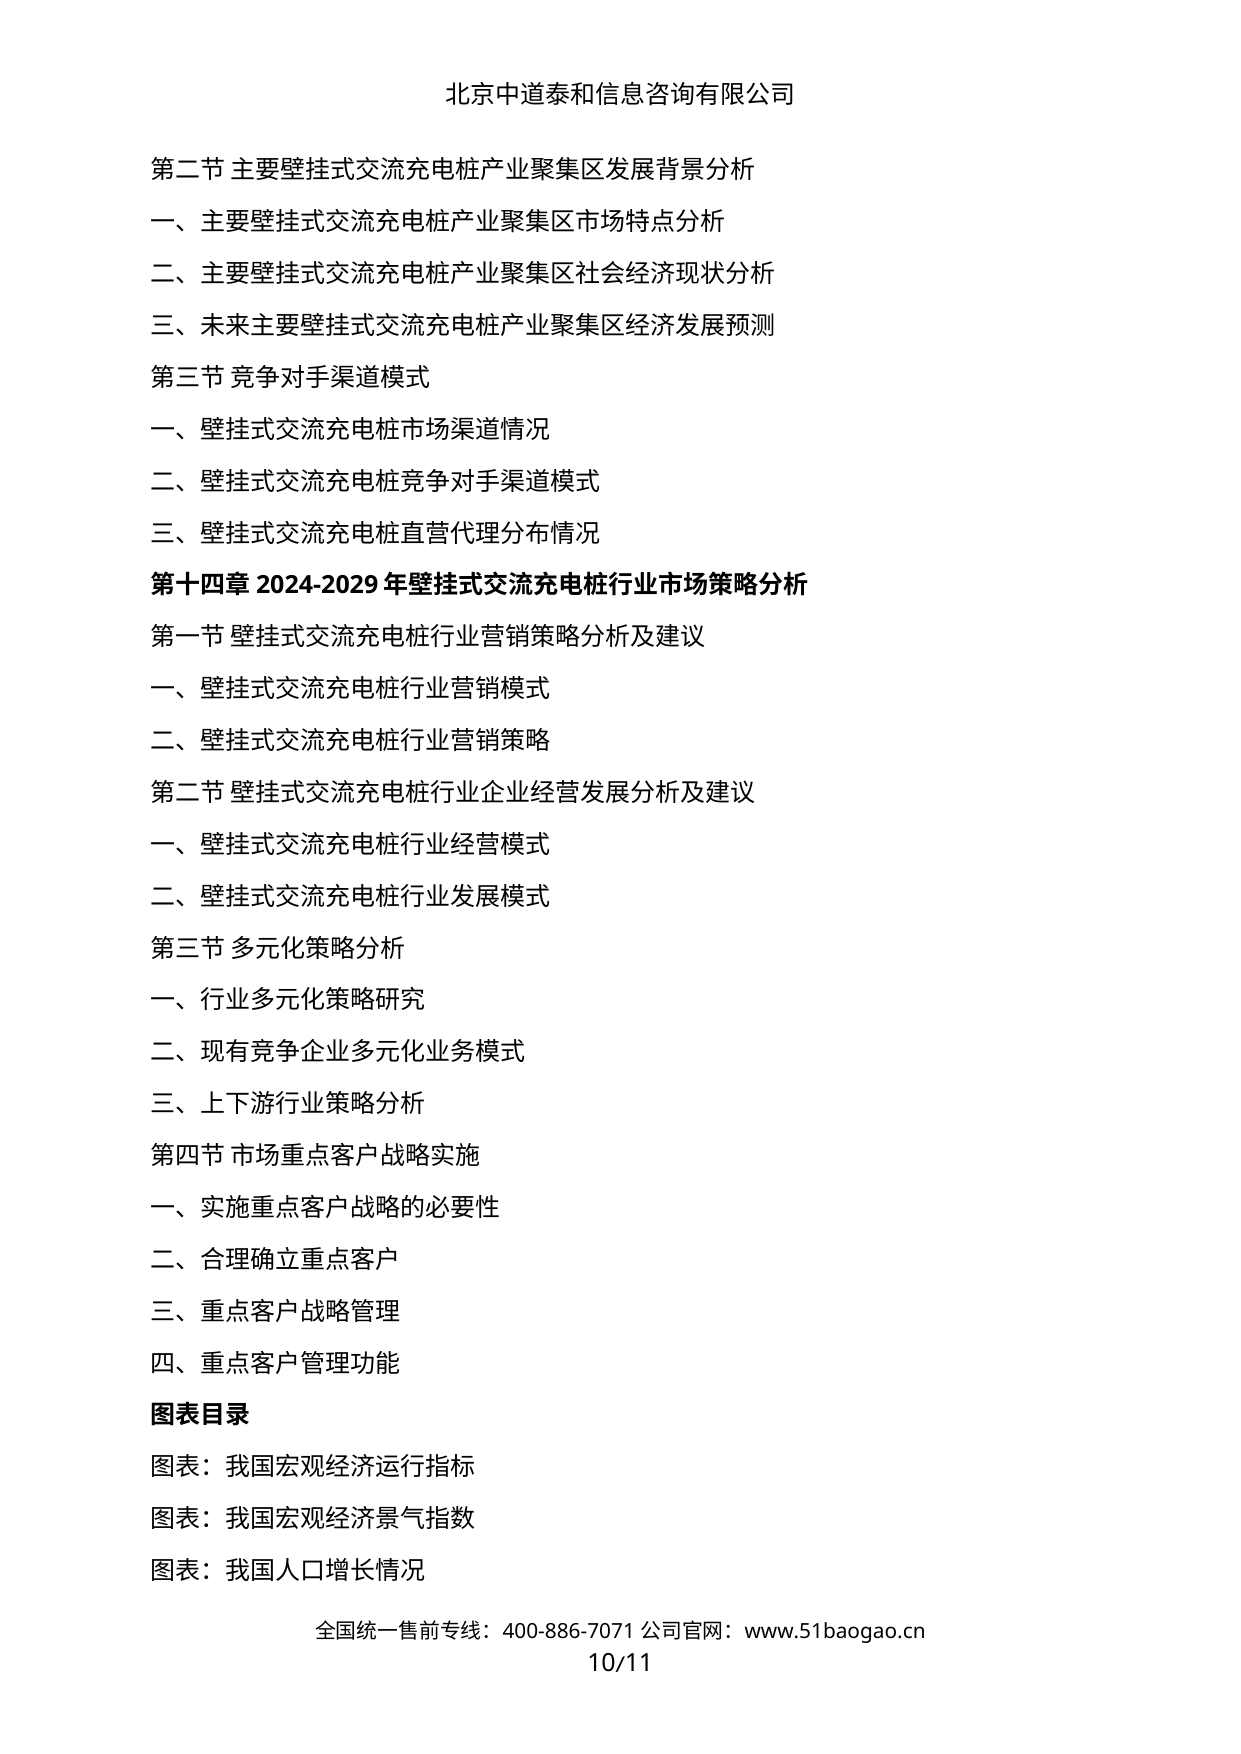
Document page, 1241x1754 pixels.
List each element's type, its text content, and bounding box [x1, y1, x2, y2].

text 四、重点客户管理功能 [150, 1343, 1090, 1379]
text 第三节 竞争对手渠道模式 [150, 357, 1090, 394]
text 三、上下游行业策略分析 [150, 1084, 1090, 1120]
text 一、行业多元化策略研究 [150, 980, 1090, 1016]
text 图表：我国宏观经济运行指标 [150, 1447, 1090, 1483]
text 一、壁挂式交流充电桩行业经营模式 [150, 824, 1090, 861]
text 第三节 多元化策略分析 [150, 928, 1090, 964]
text 图表：我国人口增长情况 [150, 1551, 1090, 1587]
text 三、未来主要壁挂式交流充电桩产业聚集区经济发展预测 [150, 306, 1090, 342]
text 一、实施重点客户战略的必要性 [150, 1187, 1090, 1224]
text 二、主要壁挂式交流充电桩产业聚集区社会经济现状分析 [150, 254, 1090, 290]
text 一、壁挂式交流充电桩市场渠道情况 [150, 409, 1090, 446]
text 二、壁挂式交流充电桩行业营销策略 [150, 721, 1090, 757]
text 第四节 市场重点客户战略实施 [150, 1136, 1090, 1172]
text 第一节 壁挂式交流充电桩行业营销策略分析及建议 [150, 617, 1090, 653]
text 第二节 壁挂式交流充电桩行业企业经营发展分析及建议 [150, 772, 1090, 809]
text 一、壁挂式交流充电桩行业营销模式 [150, 669, 1090, 705]
text 二、壁挂式交流充电桩竞争对手渠道模式 [150, 461, 1090, 497]
text 图表：我国宏观经济景气指数 [150, 1499, 1090, 1535]
text 第二节 主要壁挂式交流充电桩产业聚集区发展背景分析 [150, 150, 1090, 186]
text 一、主要壁挂式交流充电桩产业聚集区市场特点分析 [150, 202, 1090, 238]
text 二、现有竞争企业多元化业务模式 [150, 1032, 1090, 1068]
text 图表目录 [150, 1395, 1090, 1431]
text 二、合理确立重点客户 [150, 1239, 1090, 1276]
text 三、重点客户战略管理 [150, 1291, 1090, 1327]
text 二、壁挂式交流充电桩行业发展模式 [150, 876, 1090, 912]
text 三、壁挂式交流充电桩直营代理分布情况 [150, 513, 1090, 549]
text 第十四章 2024-2029年壁挂式交流充电桩行业市场策略分析 [150, 565, 1090, 601]
